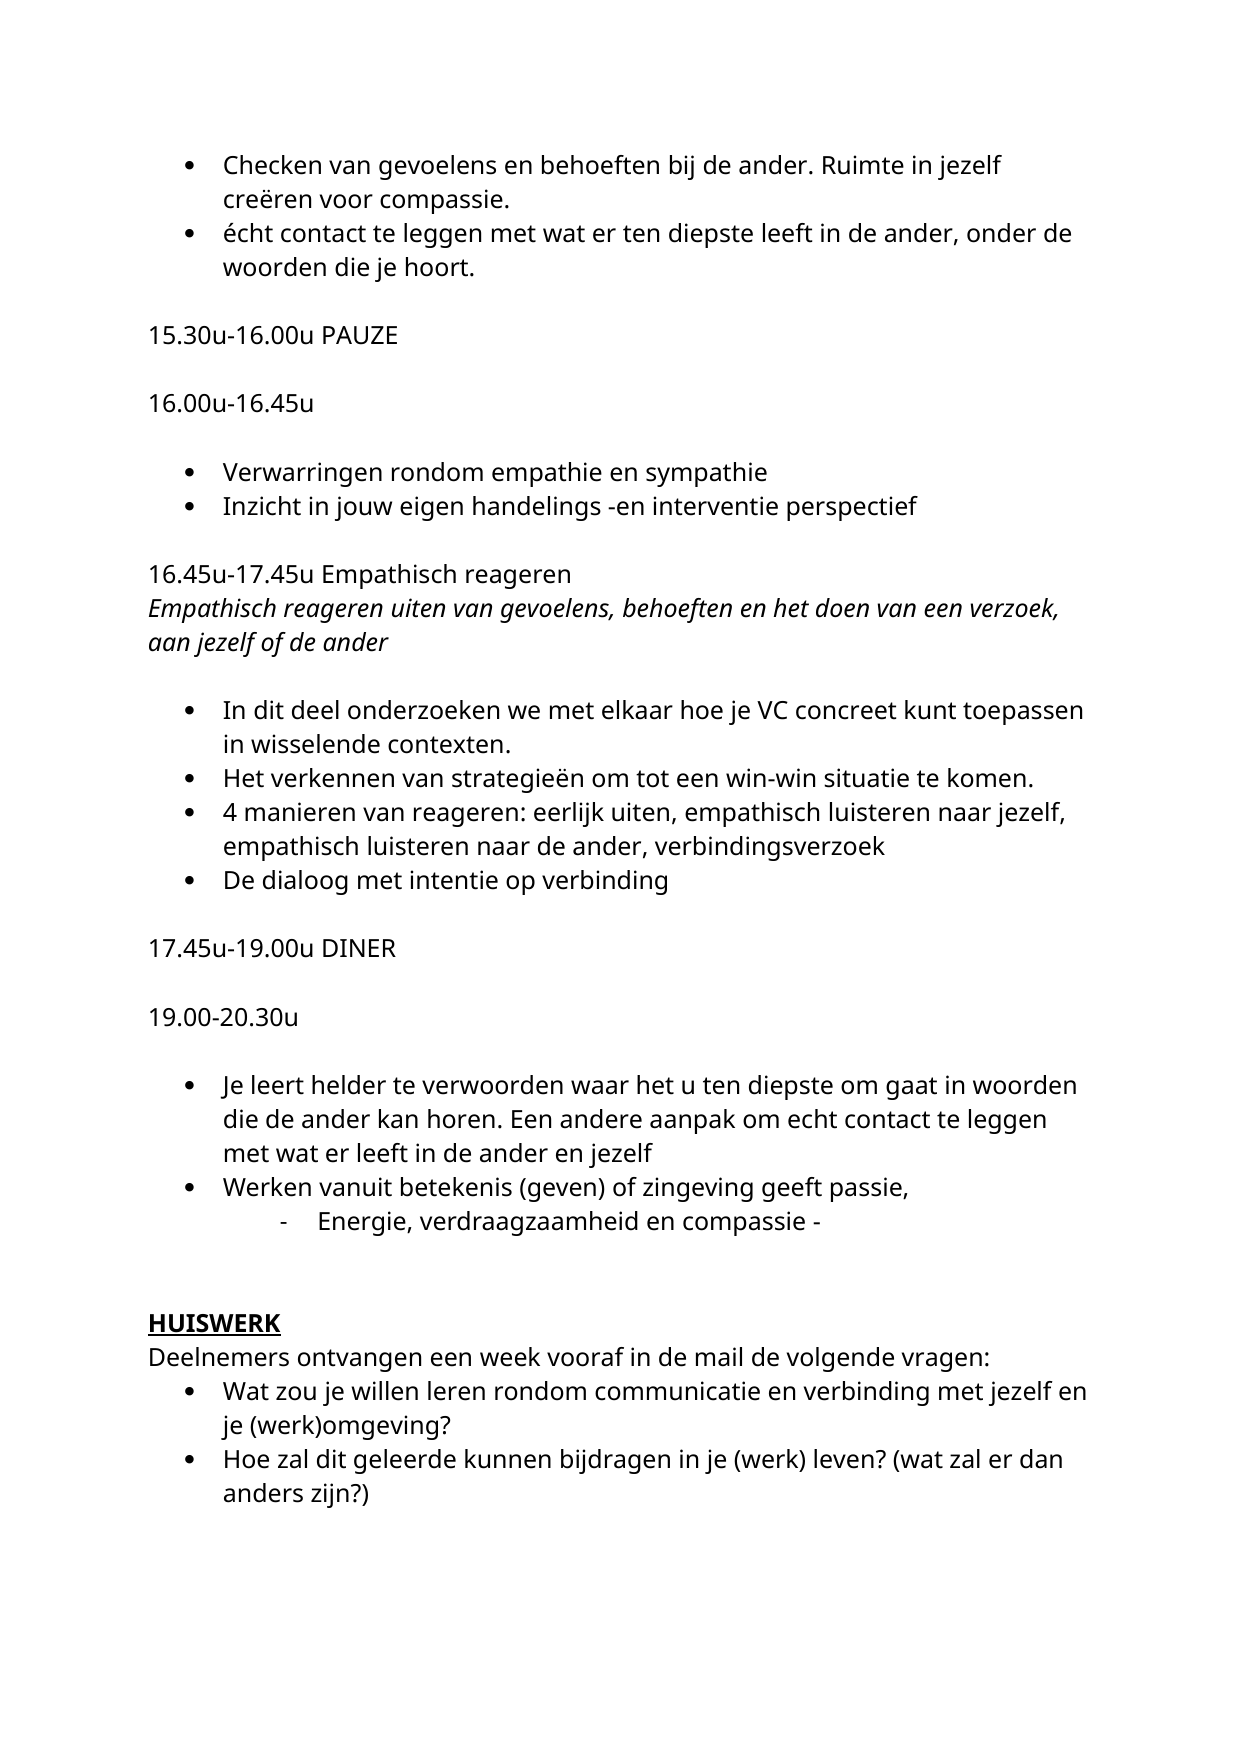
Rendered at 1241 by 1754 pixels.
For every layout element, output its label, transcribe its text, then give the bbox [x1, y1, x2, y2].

list Wat zou je willen leren rondom communicatie en verbinding met jezelf en je (werk)omgeving? [185, 1374, 1093, 1442]
text 16.45u-17.45u Empathisch reageren [148, 556, 1093, 590]
list écht contact te leggen met wat er ten diepste leeft in de ander, onder de woorden die je hoort. [185, 216, 1093, 284]
text Deelnemers ontvangen een week vooraf in de mail de volgende vragen: [148, 1340, 1093, 1374]
list In dit deel onderzoeken we met elkaar hoe je VC concreet kunt toepassen in wisselende contexten. [185, 693, 1093, 761]
list Hoe zal dit geleerde kunnen bijdragen in je (werk) leven? (wat zal er dan anders zijn?) [185, 1442, 1093, 1510]
text Empathisch reageren uiten van gevoelens, behoeften en het doen van een verzoek, aan jezelf of de ander [148, 590, 1093, 658]
list De dialoog met intentie op verbinding [185, 863, 1093, 897]
list Inzicht in jouw eigen handelings -en interventie perspectief [185, 488, 1093, 522]
list Werken vanuit betekenis (geven) of zingeving geeft passie, [185, 1169, 1093, 1203]
list Je leert helder te verwoorden waar het u ten diepste om gaat in woorden die de ander kan horen. Een andere aanpak om echt contact te leggen met wat er leeft in de ander en jezelf [185, 1067, 1093, 1169]
text 16.00u-16.45u [148, 386, 1093, 420]
text 19.00-20.30u [148, 999, 1093, 1033]
text 15.30u-16.00u PAUZE [148, 318, 1093, 352]
list Energie, verdraagzaamheid en compassie - [279, 1203, 1093, 1238]
list Checken van gevoelens en behoeften bij de ander. Ruimte in jezelf creëren voor compassie. [185, 148, 1093, 216]
list 4 manieren van reageren: eerlijk uiten, empathisch luisteren naar jezelf, empathisch luisteren naar de ander, verbindingsverzoek [185, 795, 1093, 863]
list Het verkennen van strategieën om tot een win-win situatie te komen. [185, 761, 1093, 795]
list Verwarringen rondom empathie en sympathie [185, 454, 1093, 488]
text HUISWERK [148, 1306, 1093, 1340]
text 17.45u-19.00u DINER [148, 931, 1093, 965]
